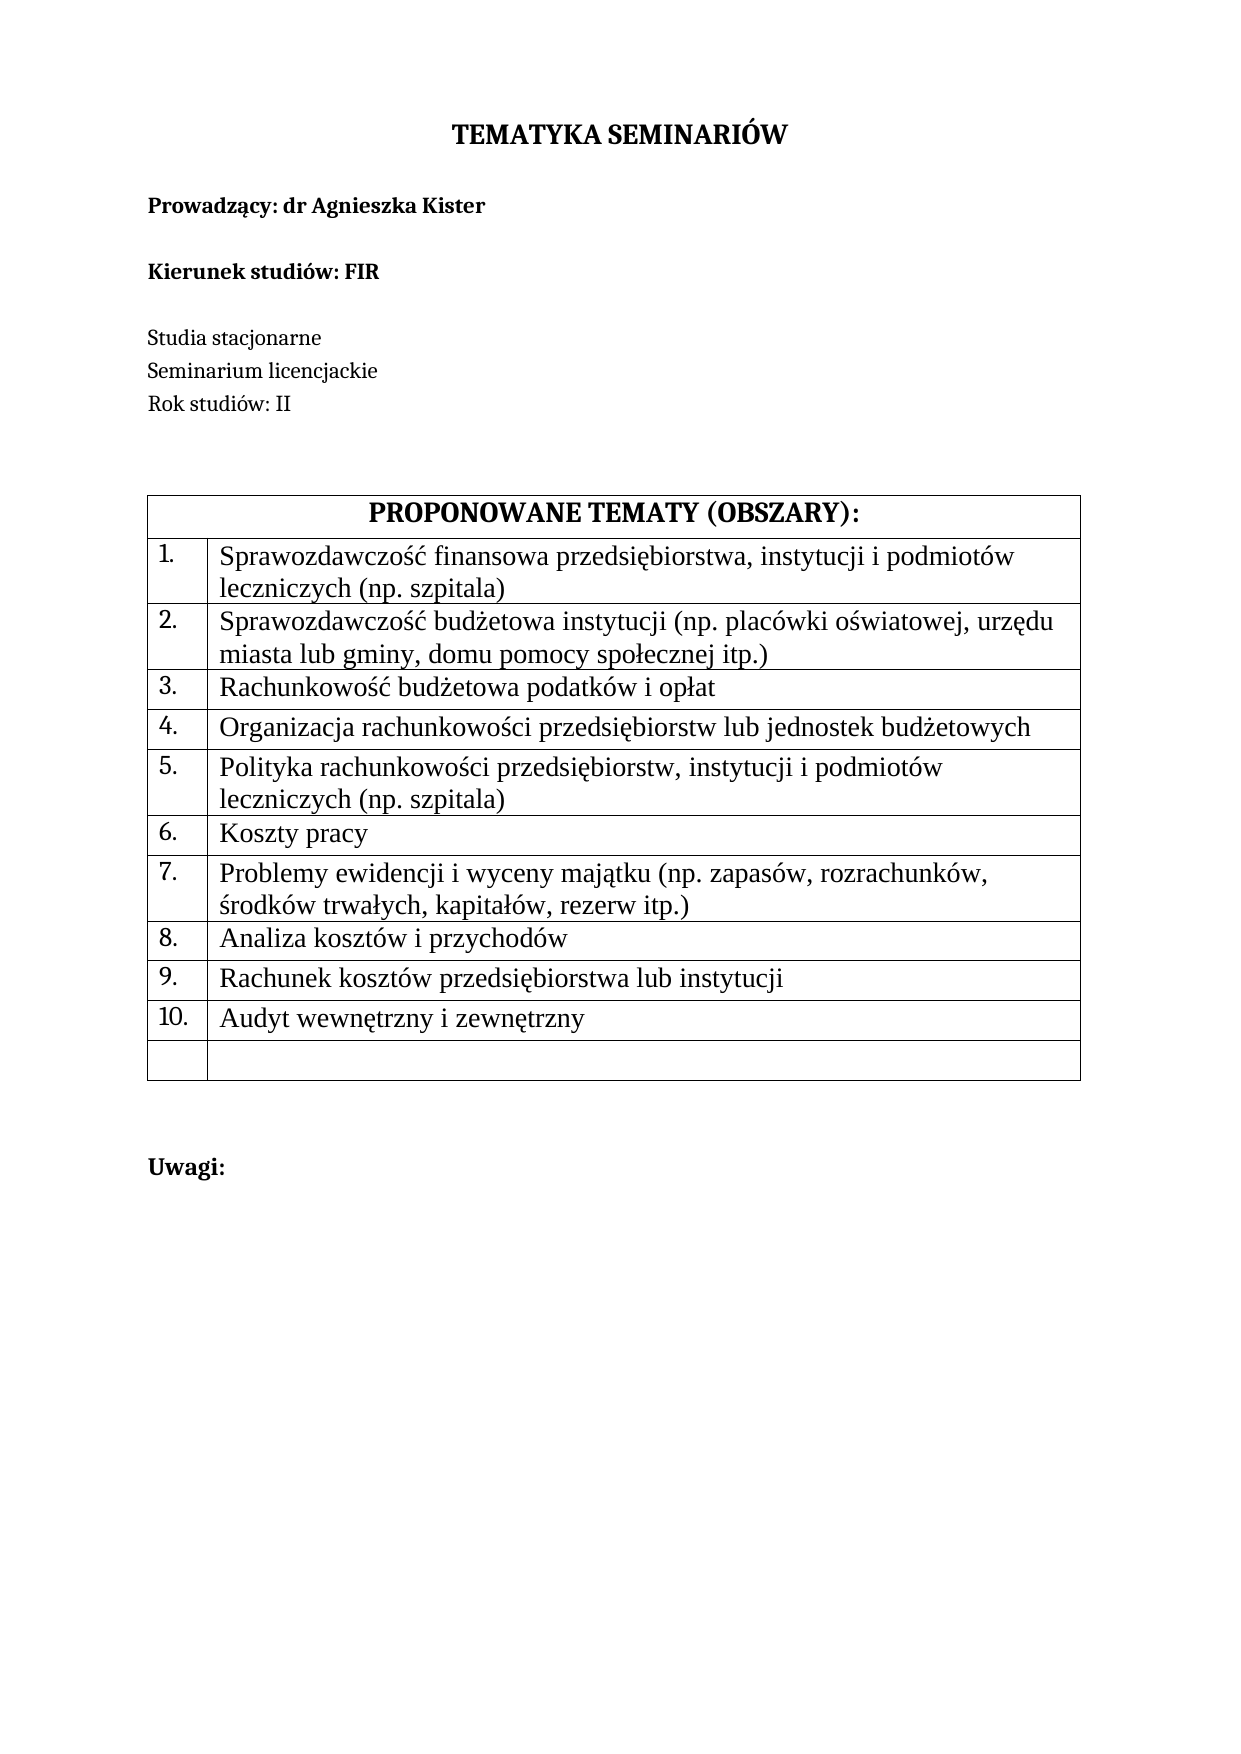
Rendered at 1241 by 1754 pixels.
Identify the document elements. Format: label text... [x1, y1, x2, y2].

text Studia stacjonarne [148, 325, 1093, 351]
table_cell Sprawozdawczość budżetowa instytucji (np. placówki oświatowej, urzędu miasta lub gminy, domu pomocy społecznej itp.) [208, 604, 1080, 669]
table_cell 7. [148, 856, 207, 921]
text Uwagi: [148, 1153, 1093, 1182]
table_header PROPONOWANE TEMATY (OBSZARY): [148, 496, 1080, 537]
table_cell 10. [148, 1001, 207, 1040]
table_cell 1. [148, 539, 207, 603]
table_cell Analiza kosztów i przychodów [208, 922, 1080, 960]
text Prowadzący: dr Agnieszka Kister [148, 193, 1093, 219]
table_cell Rachunek kosztów przedsiębiorstwa lub instytucji [208, 961, 1080, 1000]
table_cell 4. [148, 710, 207, 749]
table_cell Problemy ewidencji i wyceny majątku (np. zapasów, rozrachunków, środków trwałych, kapitałów, rezerw itp.) [208, 856, 1080, 921]
table_cell 5. [148, 750, 207, 815]
table_cell Audyt wewnętrzny i zewnętrzny [208, 1001, 1080, 1040]
table_cell [148, 1041, 207, 1080]
text Kierunek studiów: FIR [148, 259, 1093, 285]
table_cell 3. [148, 670, 207, 709]
text Seminarium licencjackie [148, 358, 1093, 384]
table_cell 8. [148, 922, 207, 960]
table_cell Sprawozdawczość finansowa przedsiębiorstwa, instytucji i podmiotów leczniczych (np. szpitala) [208, 539, 1080, 603]
text Rok studiów: II [148, 391, 1093, 417]
table_cell 6. [148, 816, 207, 855]
table_cell Rachunkowość budżetowa podatków i opłat [208, 670, 1080, 709]
table_cell Organizacja rachunkowości przedsiębiorstw lub jednostek budżetowych [208, 710, 1080, 749]
table_cell Koszty pracy [208, 816, 1080, 855]
table_cell 9. [148, 961, 207, 1000]
table_cell Polityka rachunkowości przedsiębiorstw, instytucji i podmiotów leczniczych (np. szpitala) [208, 750, 1080, 815]
table_cell 2. [148, 604, 207, 669]
table_cell [208, 1041, 1080, 1080]
subtitle TEMATYKA SEMINARIÓW [148, 118, 1093, 152]
